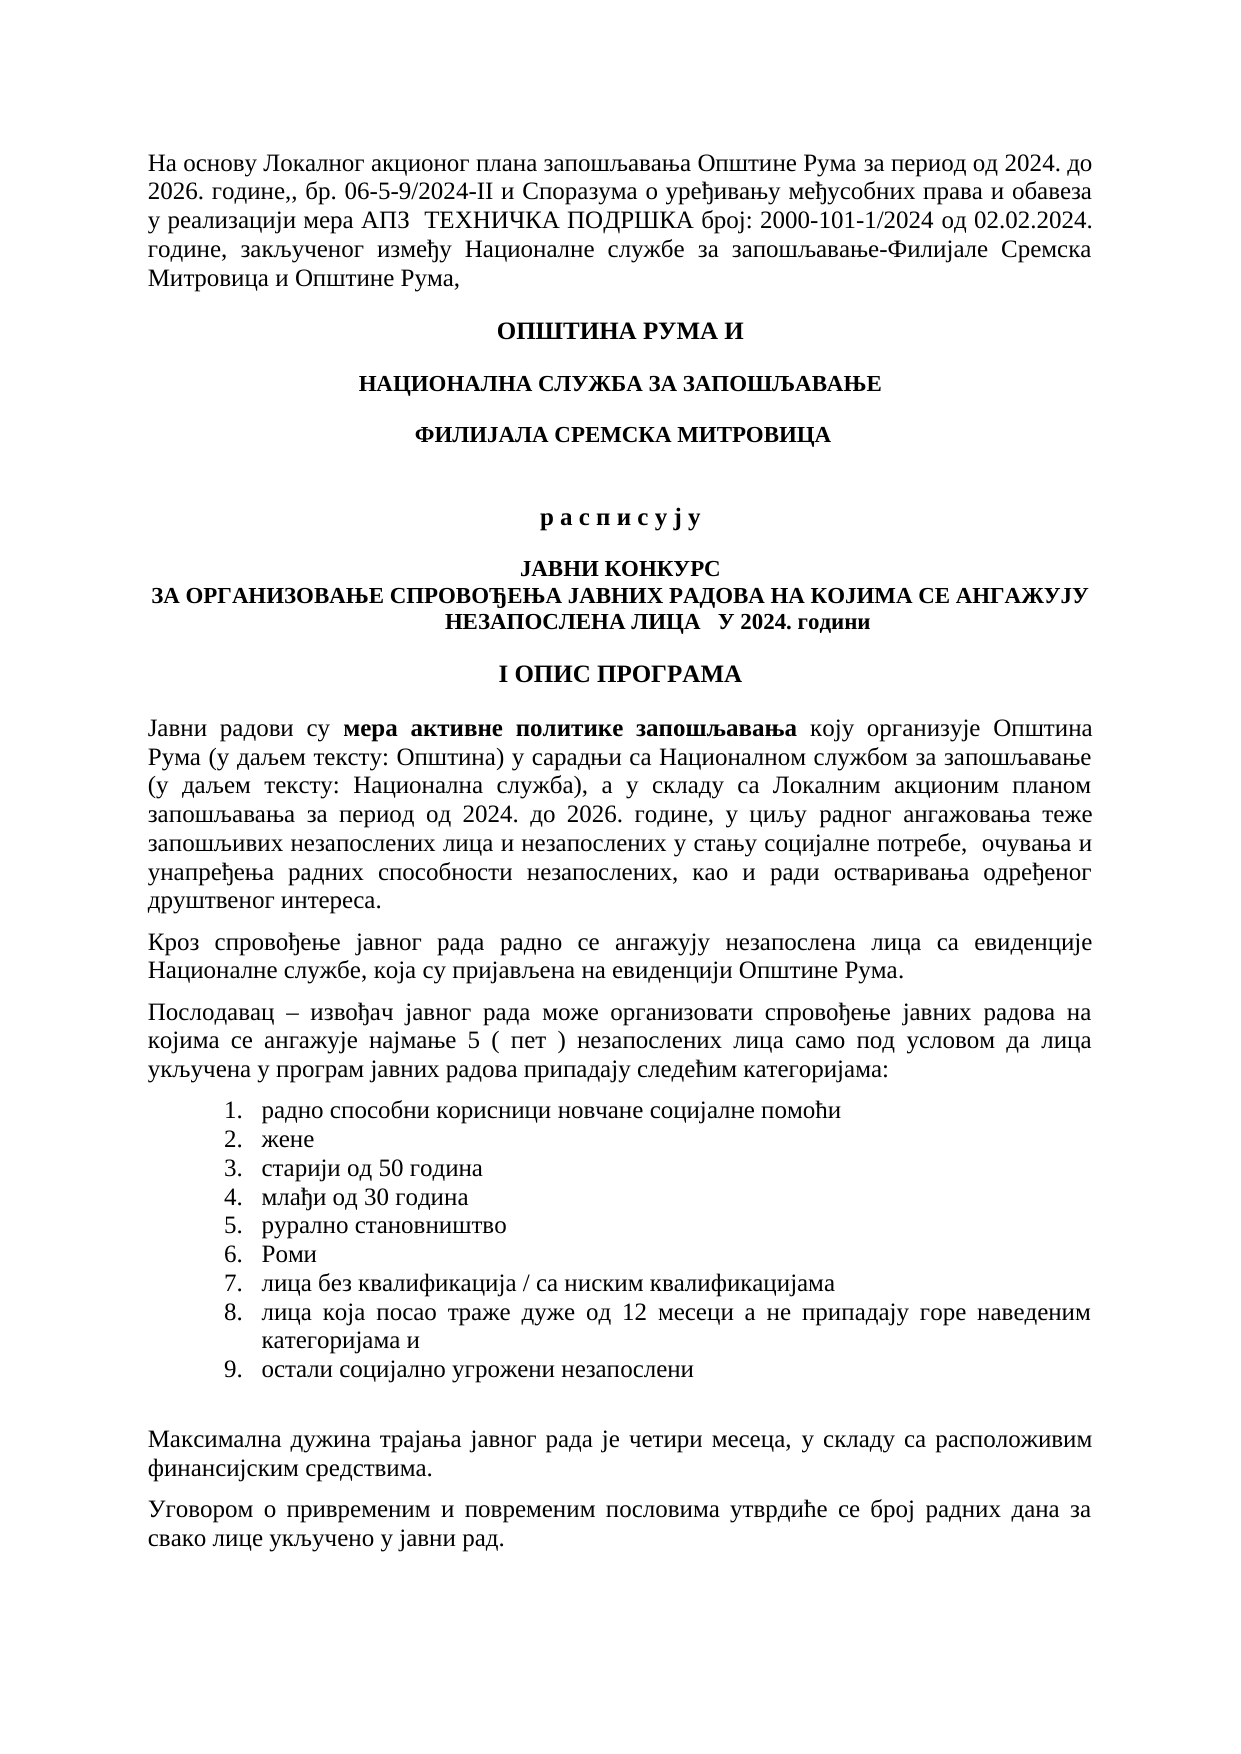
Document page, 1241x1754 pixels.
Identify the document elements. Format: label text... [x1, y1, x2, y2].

list старији од 50 година [224, 1153, 1093, 1182]
list млађи од 30 година [224, 1182, 1093, 1211]
list рурално становништво [224, 1211, 1093, 1239]
list Роми [224, 1239, 1093, 1268]
text Послодавац – извођач јавног рада може организовати спровођење јавних радова на којима се ангажује најмање 5 ( пет ) незапослених лица само под условом да лица укључена у програм јавних радова припадају следећим категоријама: [148, 997, 1093, 1083]
subtitle ЈАВНИ КОНКУРС [148, 555, 1093, 582]
text ФИЛИЈАЛА СРЕМСКА МИТРОВИЦА [148, 421, 1093, 448]
list лица која посао траже дуже од 12 месеци а не припадају горе наведеним категоријама и [224, 1297, 1093, 1354]
text ОПШТИНА РУМА И [148, 316, 1093, 345]
subtitle ЗА ОРГАНИЗОВАЊЕ СПРОВОЂЕЊА ЈАВНИХ РАДОВА НА КОЈИМА СЕ АНГАЖУЈУ НЕЗАПОСЛЕНА ЛИЦА У 2024. години [148, 582, 1093, 634]
text Кроз спровођење јавног рада радно се ангажују незапослена лица са евиденције Националне службе, која су пријављена на евиденцији Општине Рума. [148, 927, 1093, 984]
text На основу Локалног акционог плана запошљавања Општине Рума за период од 2024. до 2026. године,, бр. 06-5-9/2024-II и Споразума о уређивању међусобних права и обавеза у реализацији мера АПЗ ТЕХНИЧКА ПОДРШКА број: 2000-101-1/2024 од 02.02.2024. године, закљученог између Националне службе за запошљавање-Филијале Сремска Митровица и Општине Рума, [148, 148, 1093, 291]
list остали социјално угрожени незапослени [224, 1354, 1093, 1383]
list радно способни корисници новчане социјалне помоћи [224, 1096, 1093, 1124]
text I ОПИС ПРОГРАМА [148, 659, 1093, 688]
text Јавни радови су мера активне политике запошљавања коју организује Општина Рума (у даљем тексту: Општина) у сарадњи са Националном службом за запошљавање (у даљем тексту: Национална служба), а у складу са Локалним акционим планом запошљавања за период од 2024. до 2026. године, у циљу радног ангажовања теже запошљивих незапослених лица и незапослених у стању социјалне потребе, очувања и унапређења радних способности незапослених, као и ради остваривања одређеног друштвеног интереса. [148, 713, 1093, 914]
text Уговором о привременим и повременим пословима утврдиће се број радних дана за свако лице укључено у јавни рад. [148, 1494, 1093, 1552]
list жене [224, 1124, 1093, 1153]
text Максимална дужина трајања јавног рада је четири месеца, у складу са расположивим финансијским средствима. [148, 1424, 1093, 1482]
text НАЦИОНАЛНА СЛУЖБА ЗА ЗАПОШЉАВАЊЕ [148, 370, 1093, 396]
list лица без квалификација / са ниским квалификацијама [224, 1268, 1093, 1297]
text р а с п и с у ј у [148, 502, 1093, 530]
